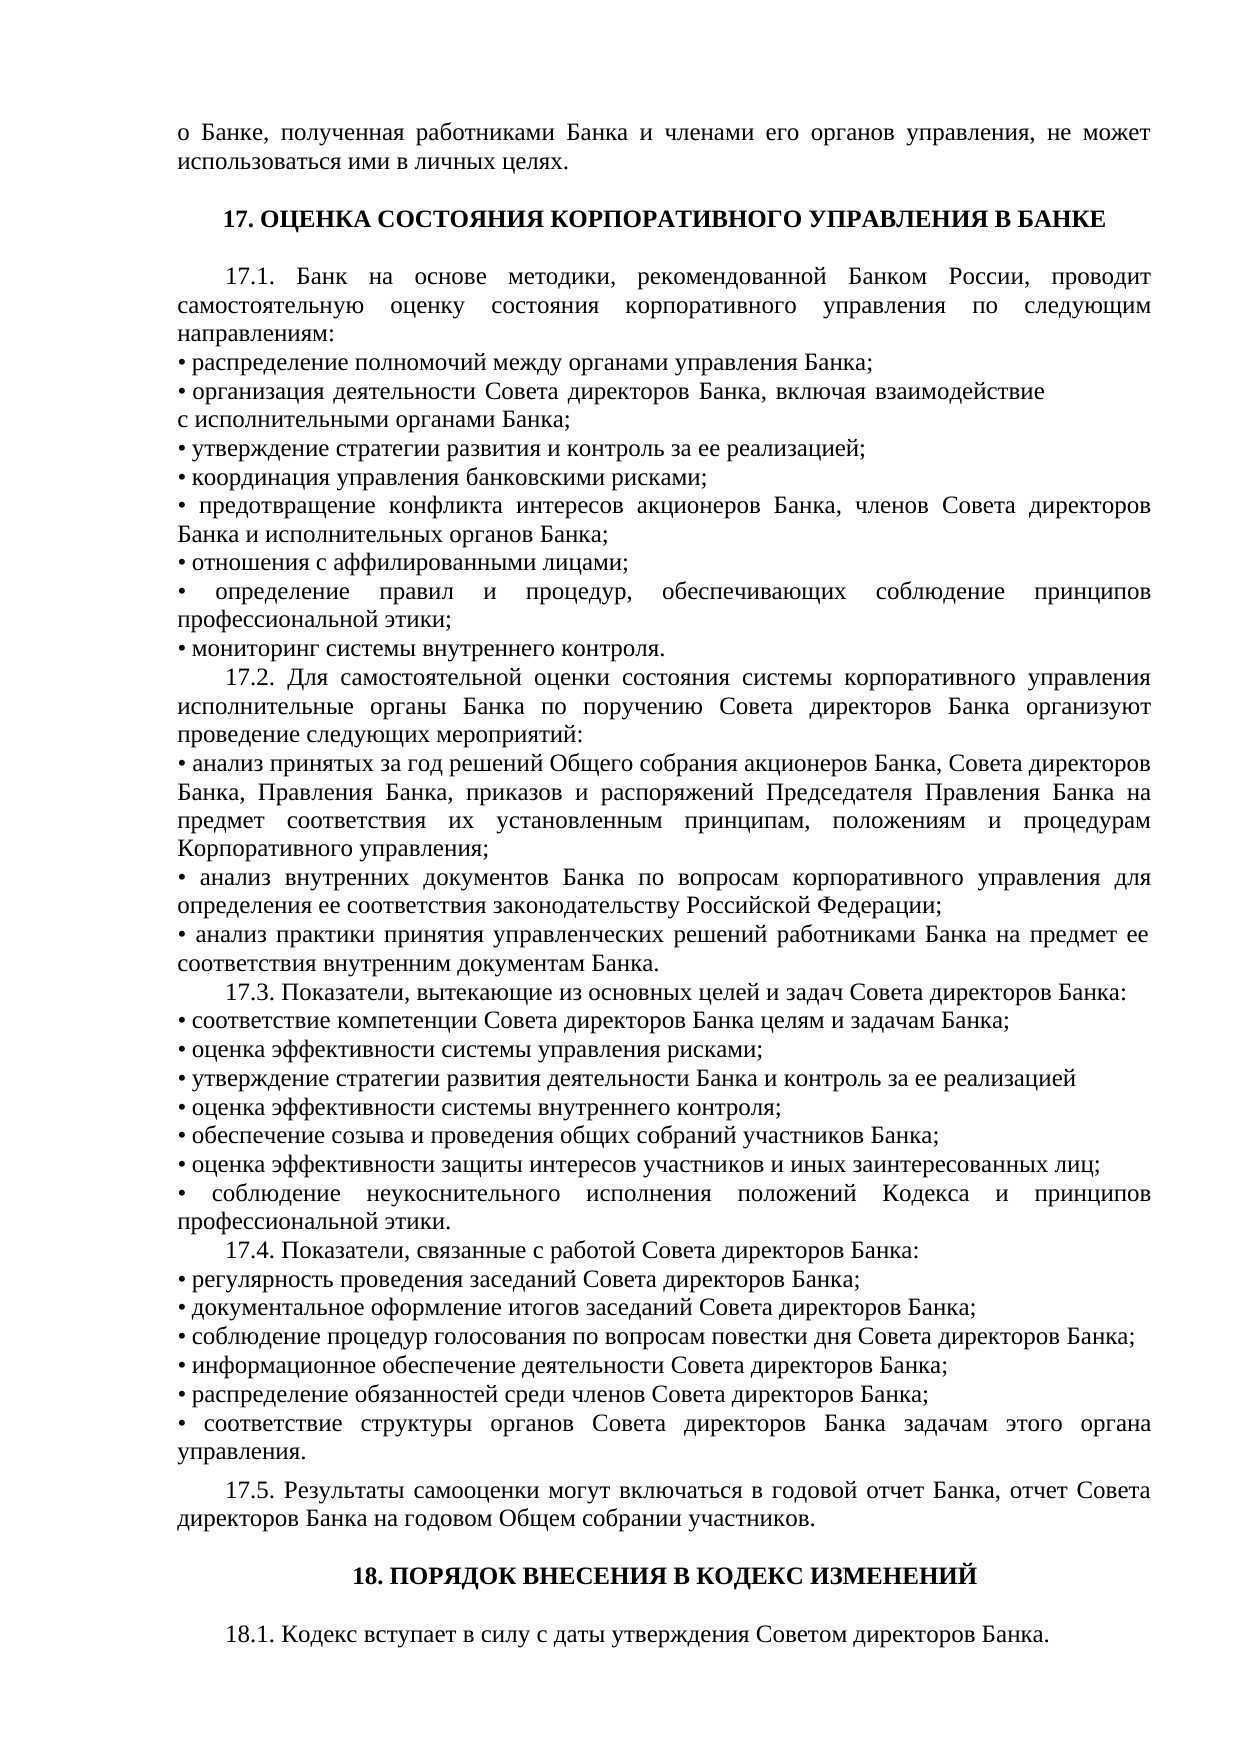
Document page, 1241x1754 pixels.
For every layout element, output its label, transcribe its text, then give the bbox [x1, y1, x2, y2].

list утверждение стратегии развития и контроль за ее реализацией; [177, 433, 1152, 462]
list распределение полномочий между органами управления Банка; [177, 347, 1152, 376]
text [177, 118, 1152, 174]
list анализ практики принятия управленческих решений работниками Банка на предмет ее соответствия внутренним документам Банка. [177, 921, 1150, 976]
list анализ принятых за год решений Общего собрания акционеров Банка, Совета директоров Банка, Правления Банка, приказов и распоряжений Председателя Правления Банка на предмет соответствия их установленным принципам, положениям и процедурам Корпоративного управления; [177, 749, 1152, 862]
text 17.2. Для самостоятельной оценки состояния системы корпоративного управления исполнительные органы Банка по поручению Совета директоров Банка организуют проведение следующих мероприятий: [177, 663, 1152, 748]
list мониторинг системы внутреннего контроля. [177, 633, 1152, 662]
list соответствие компетенции Совета директоров Банка целям и задачам Банка; [177, 1005, 1152, 1034]
list соблюдение процедур голосования по вопросам повестки дня Совета директоров Банка; [177, 1321, 1152, 1350]
list утверждение стратегии развития деятельности Банка и контроль за ее реализацией [177, 1063, 1152, 1092]
list обеспечение созыва и проведения общих собраний участников Банка; [177, 1120, 1152, 1149]
list ПОРЯДОК ВНЕСЕНИЯ В КОДЕКС ИЗМЕНЕНИЙ [177, 1561, 1152, 1590]
list распределение обязанностей среди членов Совета директоров Банка; [177, 1379, 1152, 1407]
text 17.4. Показатели, связанные с работой Совета директоров Банка: [177, 1235, 1152, 1264]
list оценка эффективности системы внутреннего контроля; [177, 1092, 1152, 1120]
list оценка эффективности защиты интересов участников и иных заинтересованных лиц; [177, 1149, 1152, 1178]
list регулярность проведения заседаний Совета директоров Банка; [177, 1264, 1152, 1292]
list определение правил и процедур, обеспечивающих соблюдение принципов профессиональной этики; [177, 577, 1152, 633]
list соответствие структуры органов Совета директоров Банка задачам этого органа управления. [177, 1409, 1152, 1464]
list соблюдение неукоснительного исполнения положений Кодекса и принципов профессиональной этики. [177, 1179, 1152, 1235]
list отношения с аффилированными лицами; [177, 547, 1152, 576]
list анализ внутренних документов Банка по вопросам корпоративного управления для определения ее соответствия законодательству Российской Федерации; [177, 864, 1152, 919]
list оценка эффективности системы управления рисками; [177, 1034, 1152, 1063]
list информационное обеспечение деятельности Совета директоров Банка; [177, 1350, 1152, 1379]
list организация деятельности Совета директоров Банка, включая взаимодействие с исполнительными органами Банка; [177, 377, 1046, 433]
text 17.3. Показатели, вытекающие из основных целей и задач Совета директоров Банка: [177, 977, 1152, 1005]
text 17.5. Результаты самооценки могут включаться в годовой отчет Банка, отчет Совета директоров Банка на годовом Общем собрании участников. [177, 1476, 1152, 1532]
list предотвращение конфликта интересов акционеров Банка, членов Совета директоров Банка и исполнительных органов Банка; [177, 492, 1152, 547]
text 17.1. Банк на основе методики, рекомендованной Банком России, проводит самостоятельную оценку состояния корпоративного управления по следующим направлениям: [177, 262, 1152, 347]
text 18.1. Кодекс вступает в силу с даты утверждения Советом директоров Банка. [150, 1619, 1152, 1647]
list ОЦЕНКА СОСТОЯНИЯ КОРПОРАТИВНОГО УПРАВЛЕНИЯ В БАНКЕ [177, 204, 1152, 233]
list документальное оформление итогов заседаний Совета директоров Банка; [177, 1292, 1152, 1321]
list координация управления банковскими рисками; [177, 462, 1152, 490]
